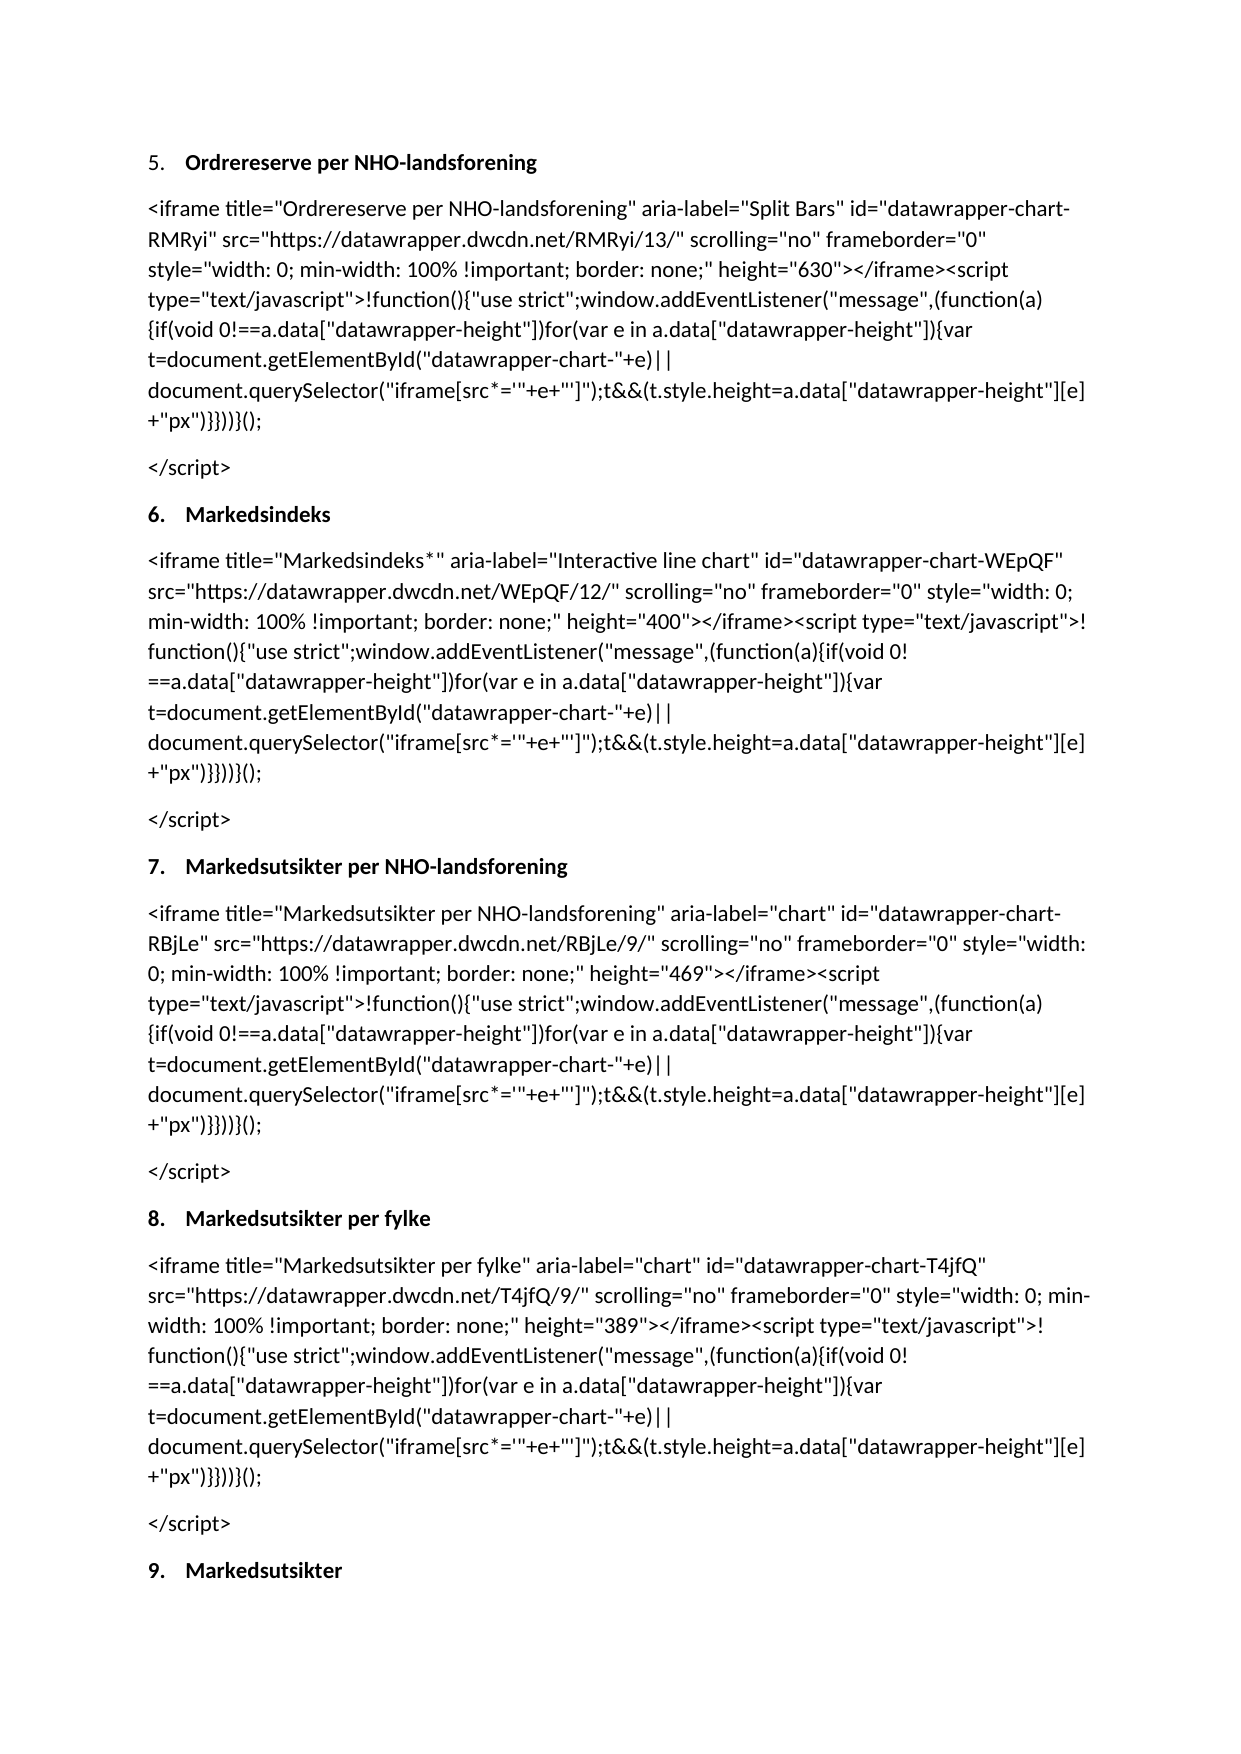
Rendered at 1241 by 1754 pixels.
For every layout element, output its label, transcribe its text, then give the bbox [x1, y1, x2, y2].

list Markedsutsikter [148, 1556, 1093, 1584]
text <iframe title="Markedsutsikter per fylke" aria-label="chart" id="datawrapper-chart-T4jfQ" src="https://datawrapper.dwcdn.net/T4jfQ/9/" scrolling="no" frameborder="0" style="width: 0; min-width: 100% !important; border: none;" height="389"></iframe><script type="text/javascript">!function(){"use strict";window.addEventListener("message",(function(a){if(void 0!==a.data["datawrapper-height"])for(var e in a.data["datawrapper-height"]){var t=document.getElementById("datawrapper-chart-"+e)||document.querySelector("iframe[src*='"+e+"']");t&&(t.style.height=a.data["datawrapper-height"][e]+"px")}}))}(); [148, 1251, 1093, 1490]
list Ordrereserve per NHO-landsforening [148, 148, 1093, 176]
text <iframe title="Ordrereserve per NHO-landsforening" aria-label="Split Bars" id="datawrapper-chart-RMRyi" src="https://datawrapper.dwcdn.net/RMRyi/13/" scrolling="no" frameborder="0" style="width: 0; min-width: 100% !important; border: none;" height="630"></iframe><script type="text/javascript">!function(){"use strict";window.addEventListener("message",(function(a){if(void 0!==a.data["datawrapper-height"])for(var e in a.data["datawrapper-height"]){var t=document.getElementById("datawrapper-chart-"+e)||document.querySelector("iframe[src*='"+e+"']");t&&(t.style.height=a.data["datawrapper-height"][e]+"px")}}))}(); [148, 194, 1093, 434]
text </script> [148, 1157, 1093, 1185]
list Markedsutsikter per fylke [148, 1204, 1093, 1232]
list Markedsutsikter per NHO-landsforening [148, 852, 1093, 880]
text </script> [148, 805, 1093, 833]
text </script> [148, 453, 1093, 481]
list Markedsindeks [148, 500, 1093, 528]
text <iframe title="Markedsindeks*" aria-label="Interactive line chart" id="datawrapper-chart-WEpQF" src="https://datawrapper.dwcdn.net/WEpQF/12/" scrolling="no" frameborder="0" style="width: 0; min-width: 100% !important; border: none;" height="400"></iframe><script type="text/javascript">!function(){"use strict";window.addEventListener("message",(function(a){if(void 0!==a.data["datawrapper-height"])for(var e in a.data["datawrapper-height"]){var t=document.getElementById("datawrapper-chart-"+e)||document.querySelector("iframe[src*='"+e+"']");t&&(t.style.height=a.data["datawrapper-height"][e]+"px")}}))}(); [148, 547, 1093, 786]
text <iframe title="Markedsutsikter per NHO-landsforening" aria-label="chart" id="datawrapper-chart-RBjLe" src="https://datawrapper.dwcdn.net/RBjLe/9/" scrolling="no" frameborder="0" style="width: 0; min-width: 100% !important; border: none;" height="469"></iframe><script type="text/javascript">!function(){"use strict";window.addEventListener("message",(function(a){if(void 0!==a.data["datawrapper-height"])for(var e in a.data["datawrapper-height"]){var t=document.getElementById("datawrapper-chart-"+e)||document.querySelector("iframe[src*='"+e+"']");t&&(t.style.height=a.data["datawrapper-height"][e]+"px")}}))}(); [148, 899, 1093, 1138]
text </script> [148, 1509, 1093, 1537]
